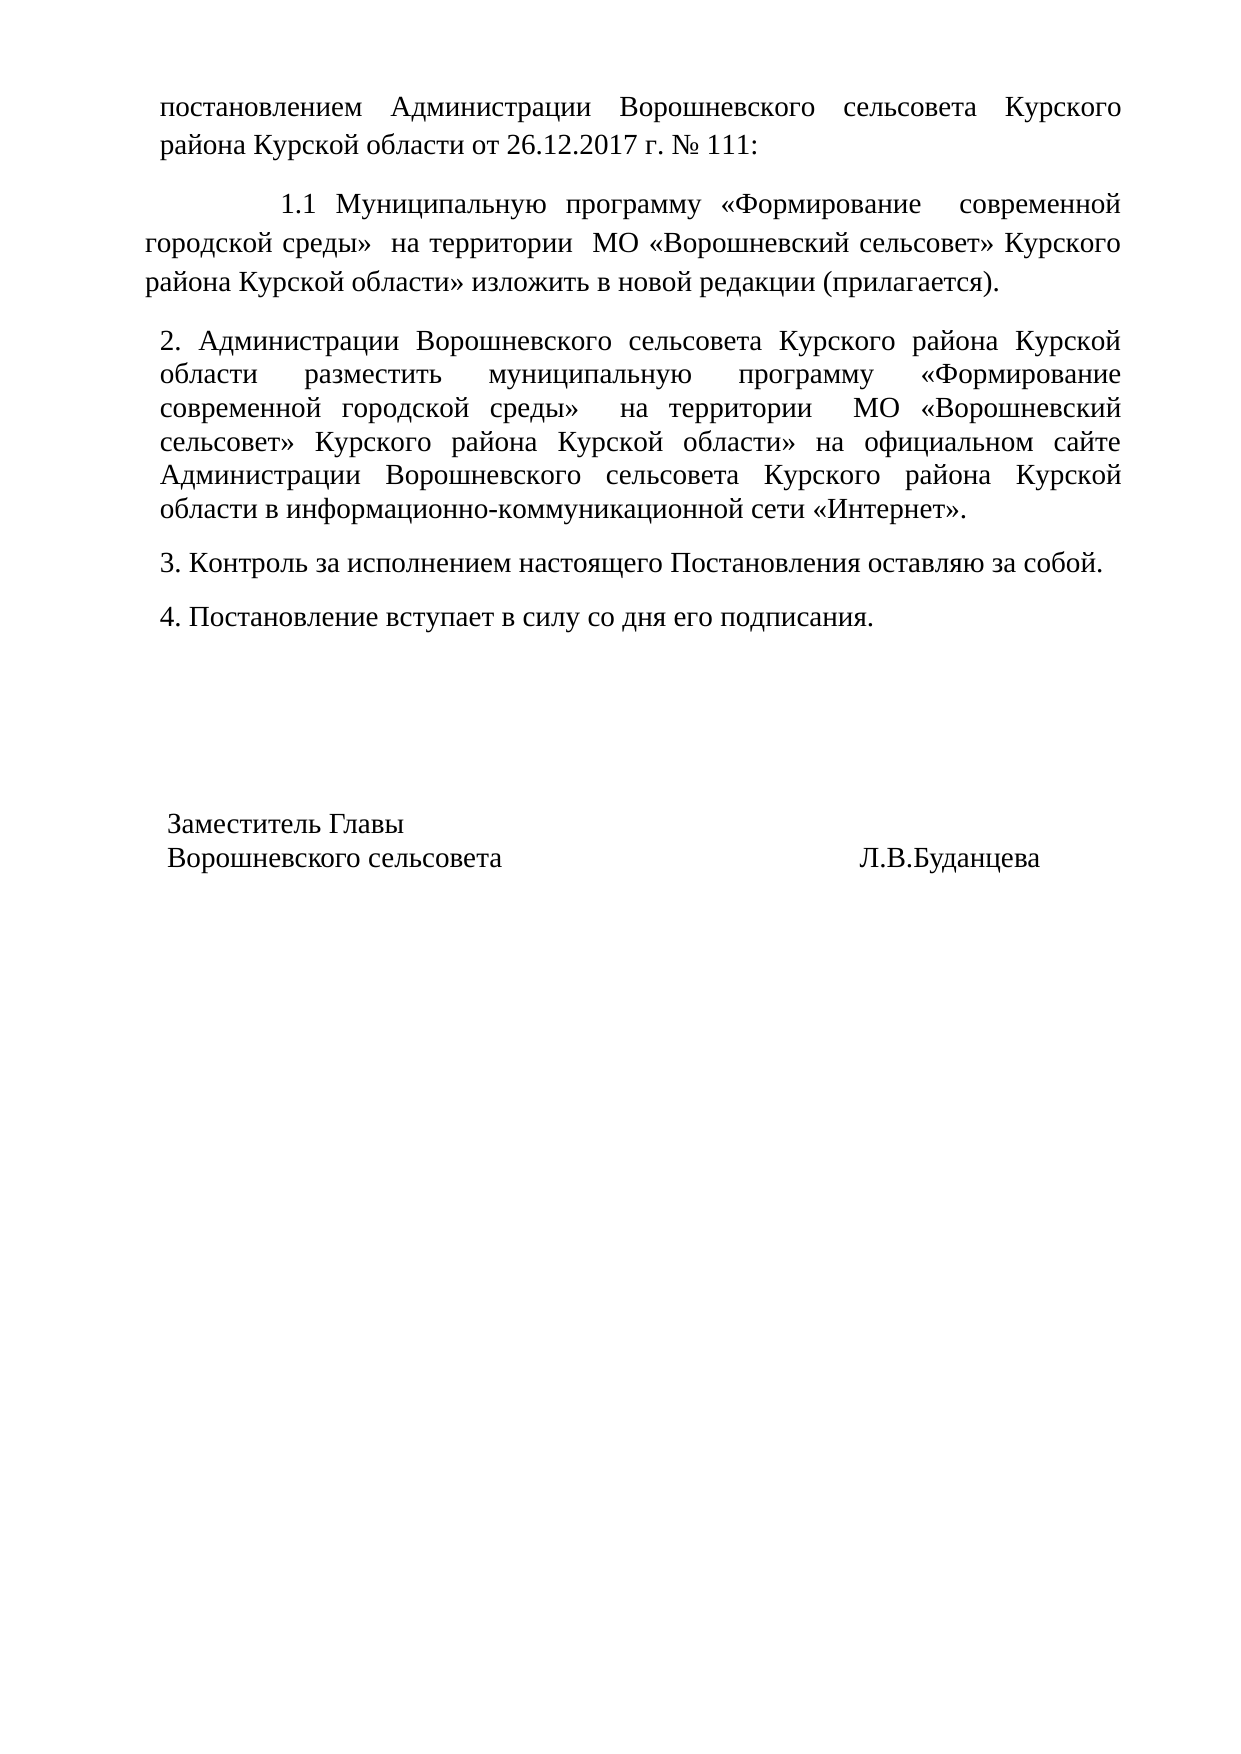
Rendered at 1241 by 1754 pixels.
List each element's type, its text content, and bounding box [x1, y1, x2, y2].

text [159, 89, 1122, 161]
text 2. Администрации Ворошневского сельсовета Курского района Курской области разместить муниципальную программу «Формирование современной городской среды» на территории МО «Ворошневский сельсовет» Курского района Курской области» на официальном сайте Администрации Ворошневского сельсовета Курского района Курской области в информационно-коммуникационной сети «Интернет». [159, 323, 1122, 524]
text 4. Постановление вступает в силу со дня его подписания. [159, 599, 1122, 633]
text 1.1 Муниципальную программу «Формирование современной городской среды» на территории МО «Ворошневский сельсовет» Курского района Курской области» изложить в новой редакции (прилагается). [145, 187, 1122, 297]
text Ворошневского сельсовета Л.В.Буданцева [159, 840, 1122, 873]
text Заместитель Главы [159, 806, 1122, 840]
text 3. Контроль за исполнением настоящего Постановления оставляю за собой. [159, 545, 1122, 579]
